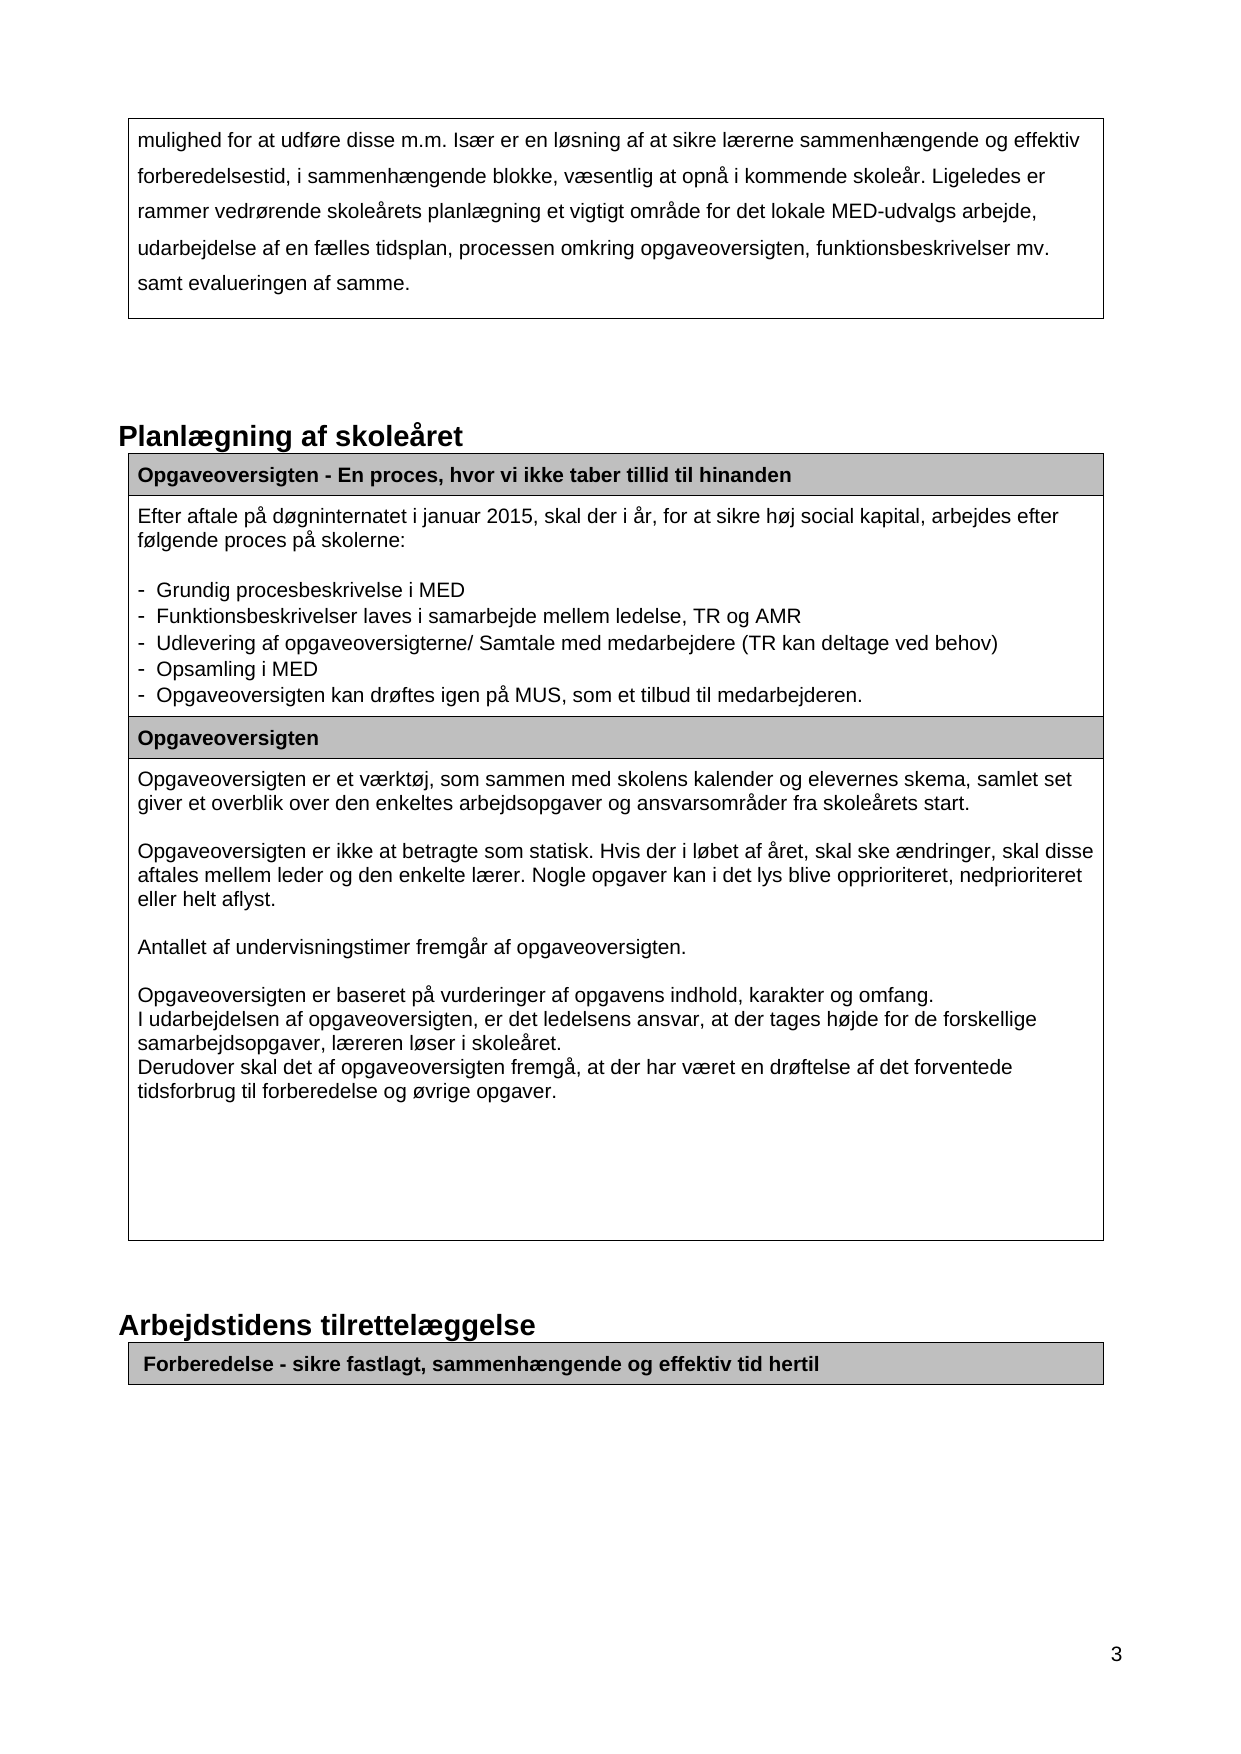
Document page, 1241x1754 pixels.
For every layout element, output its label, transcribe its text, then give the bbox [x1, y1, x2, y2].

text Arbejdstidens tilrettelæggelse [118, 1308, 1122, 1342]
table_cell Opgaveoversigten [129, 717, 1103, 758]
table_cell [129, 119, 1103, 318]
table_cell Opgaveoversigten er et værktøj, som sammen med skolens kalender og elevernes skema, samlet set giver et overblik over den enkeltes arbejdsopgaver og ansvarsområder fra skoleårets start. Opgaveoversigten er ikke at betragte som statisk. Hvis der i løbet af året, skal ske ændringer, skal disse aftales mellem leder og den enkelte lærer. Nogle opgaver kan i det lys blive opprioriteret, nedprioriteret eller helt aflyst. Antallet af undervisningstimer fremgår af opgaveoversigten. Opgaveoversigten er baseret på vurderinger af opgavens indhold, karakter og omfang. I udarbejdelsen af opgaveoversigten, er det ledelsens ansvar, at der tages højde for de forskellige samarbejdsopgaver, læreren løser i skoleåret. Derudover skal det af opgaveoversigten fremgå, at der har været en drøftelse af det forventede tidsforbrug til forberedelse og øvrige opgaver. [129, 759, 1103, 1240]
table_header Opgaveoversigten - En proces, hvor vi ikke taber tillid til hinanden [129, 454, 1103, 495]
table_cell Efter aftale på døgninternatet i januar 2015, skal der i år, for at sikre høj social kapital, arbejdes efter følgende proces på skolerne: Grundig procesbeskrivelse i MED Funktionsbeskrivelser laves i samarbejde mellem ledelse, TR og AMR Udlevering af opgaveoversigterne/ Samtale med medarbejdere (TR kan deltage ved behov) Opsamling i MED Opgaveoversigten kan drøftes igen på MUS, som et tilbud til medarbejderen. [129, 496, 1103, 716]
text Planlægning af skoleåret [118, 419, 1122, 453]
table_header Forberedelse - sikre fastlagt, sammenhængende og effektiv tid hertil [129, 1343, 1103, 1384]
